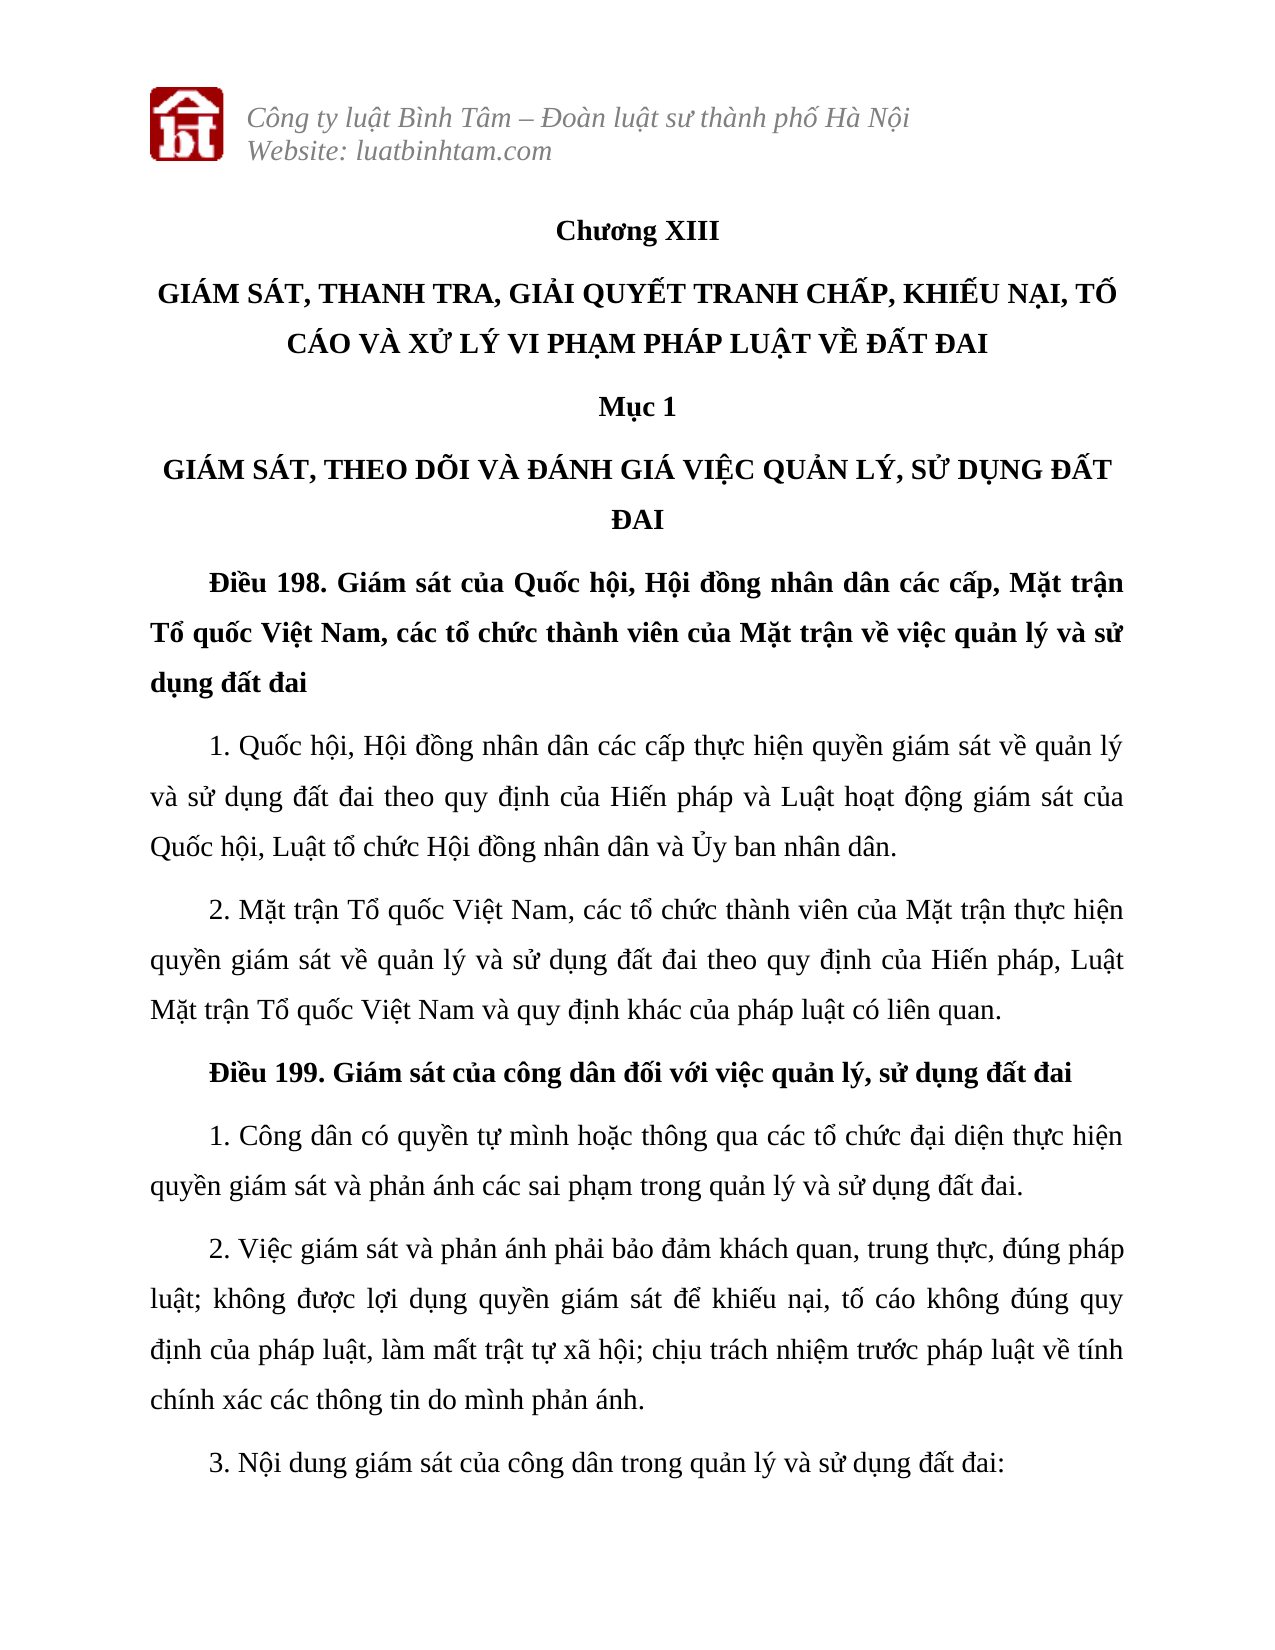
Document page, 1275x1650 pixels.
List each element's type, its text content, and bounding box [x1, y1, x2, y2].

text GIÁM SÁT, THEO DÕI VÀ ĐÁNH GIÁ VIỆC QUẢN LÝ, SỬ DỤNG ĐẤT ĐAI [150, 452, 1125, 536]
text 3. Nội dung giám sát của công dân trong quản lý và sử dụng đất đai: [150, 1445, 1125, 1478]
text 1. Quốc hội, Hội đồng nhân dân các cấp thực hiện quyền giám sát về quản lý và sử dụng đất đai theo quy định của Hiến pháp và Luật hoạt động giám sát của Quốc hội, Luật tổ chức Hội đồng nhân dân và Ủy ban nhân dân. [150, 728, 1125, 863]
text 2. Mặt trận Tổ quốc Việt Nam, các tổ chức thành viên của Mặt trận thực hiện quyền giám sát về quản lý và sử dụng đất đai theo quy định của Hiến pháp, Luật Mặt trận Tổ quốc Việt Nam và quy định khác của pháp luật có liên quan. [150, 892, 1125, 1026]
text Mục 1 [150, 389, 1125, 423]
text Chương XIII [150, 213, 1125, 247]
text Điều 198. Giám sát của Quốc hội, Hội đồng nhân dân các cấp, Mặt trận Tổ quốc Việt Nam, các tổ chức thành viên của Mặt trận về việc quản lý và sử dụng đất đai [150, 565, 1125, 699]
text 1. Công dân có quyền tự mình hoặc thông qua các tổ chức đại diện thực hiện quyền giám sát và phản ánh các sai phạm trong quản lý và sử dụng đất đai. [150, 1118, 1125, 1202]
text GIÁM SÁT, THANH TRA, GIẢI QUYẾT TRANH CHẤP, KHIẾU NẠI, TỐ CÁO VÀ XỬ LÝ VI PHẠM PHÁP LUẬT VỀ ĐẤT ĐAI [150, 276, 1125, 360]
text 2. Việc giám sát và phản ánh phải bảo đảm khách quan, trung thực, đúng pháp luật; không được lợi dụng quyền giám sát để khiếu nại, tố cáo không đúng quy định của pháp luật, làm mất trật tự xã hội; chịu trách nhiệm trước pháp luật về tính chính xác các thông tin do mình phản ánh. [150, 1231, 1125, 1416]
text Điều 199. Giám sát của công dân đối với việc quản lý, sử dụng đất đai [150, 1055, 1125, 1089]
picture [150, 87, 224, 161]
